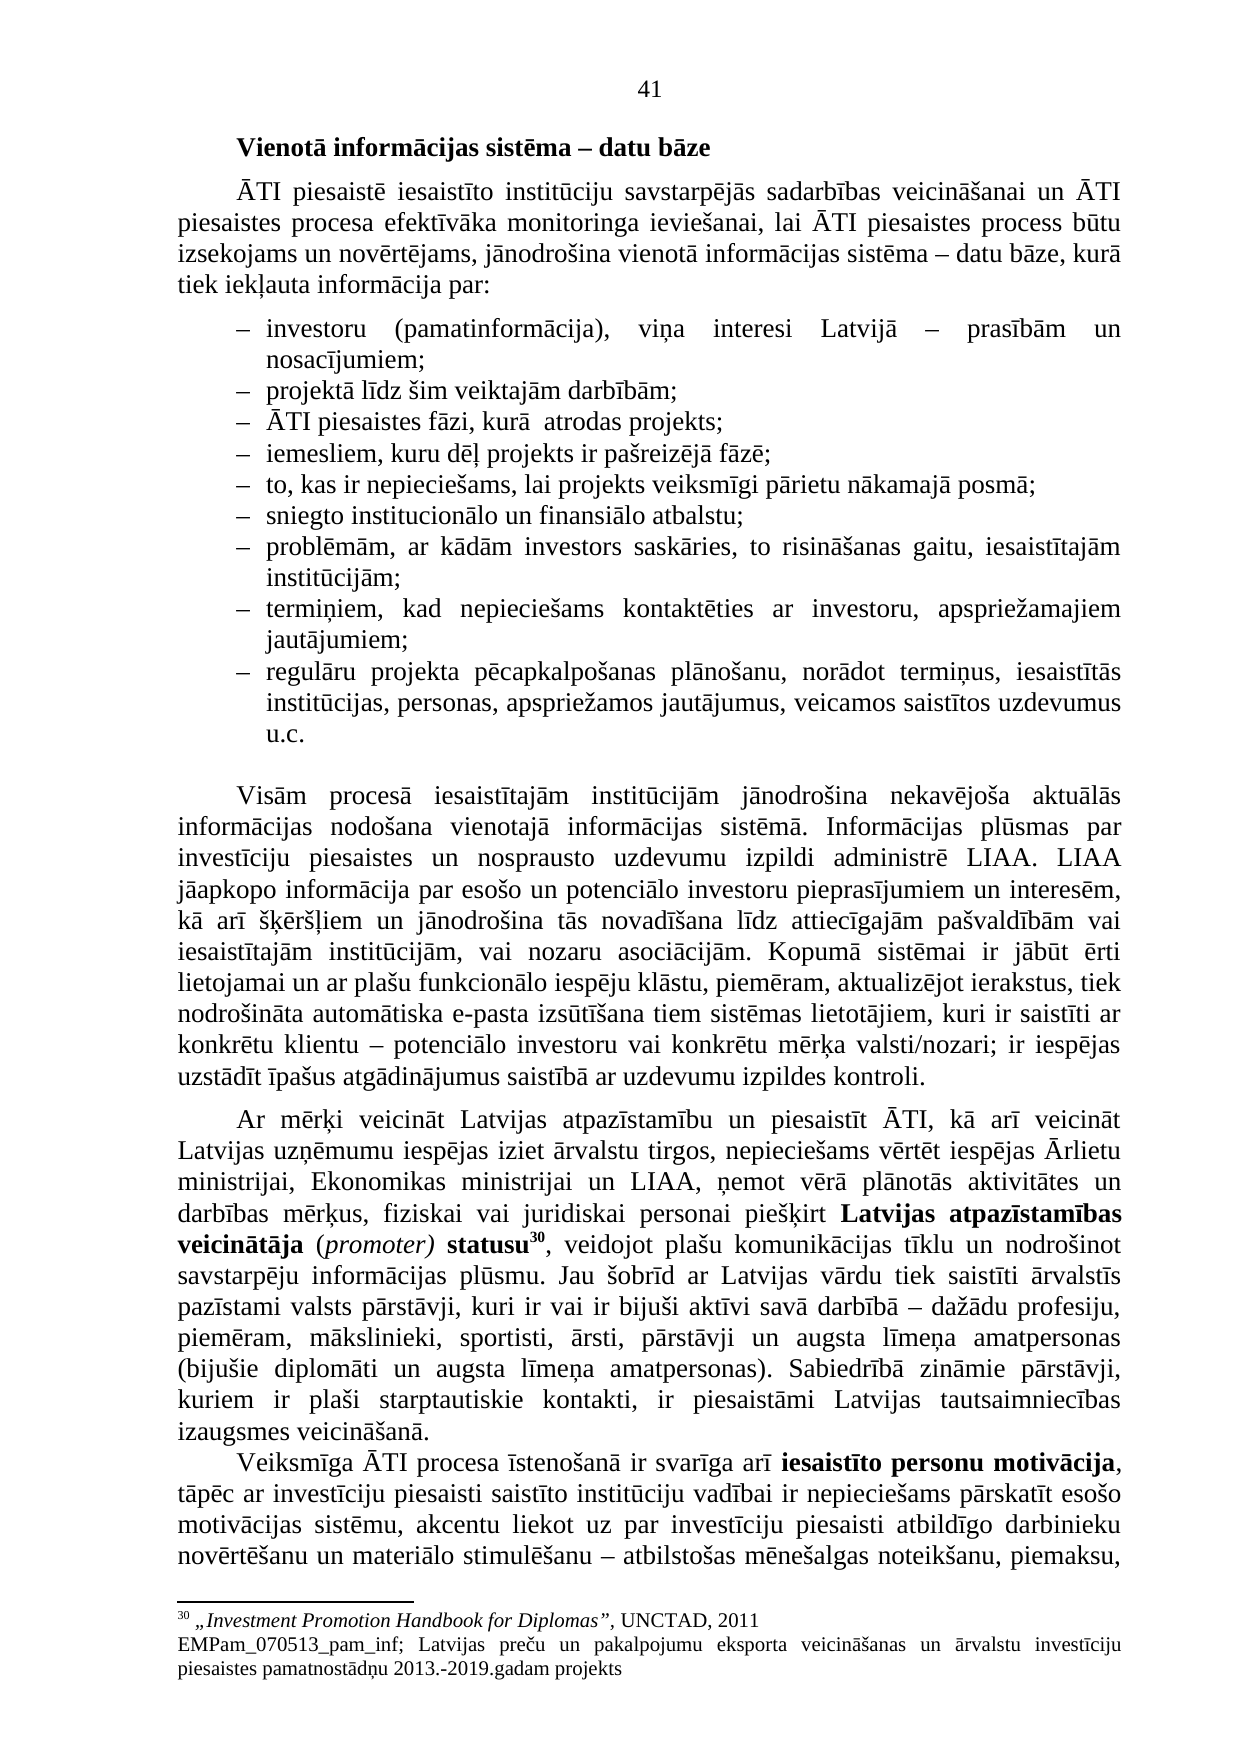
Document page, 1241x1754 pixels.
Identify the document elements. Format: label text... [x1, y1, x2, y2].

list ĀTI piesaistes fāzi, kurā atrodas projekts; [236, 406, 1122, 437]
list iemesliem, kuru dēļ projekts ir pašreizējā fāzē; [236, 437, 1122, 468]
list investoru (pamatinformācija), viņa interesi Latvijā – prasībām un nosacījumiem; [236, 312, 1122, 374]
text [177, 1446, 1122, 1570]
list problēmām, ar kādām investors saskāries, to risināšanas gaitu, iesaistītajām institūcijām; [236, 530, 1122, 592]
list termiņiem, kad nepieciešams kontaktēties ar investoru, apspriežamajiem jautājumiem; [236, 592, 1122, 655]
list to, kas ir nepieciešams, lai projekts veiksmīgi pārietu nākamajā posmā; [236, 468, 1122, 499]
text ĀTI piesaistē iesaistīto institūciju savstarpējās sadarbības veicināšanai un ĀTI piesaistes procesa efektīvāka monitoringa ieviešanai, lai ĀTI piesaistes process būtu izsekojams un novērtējams, jānodrošina vienotā informācijas sistēma – datu bāze, kurā tiek iekļauta informācija par: [177, 175, 1122, 299]
text Ar mērķi veicināt Latvijas atpazīstamību un piesaistīt ĀTI, kā arī veicināt Latvijas uzņēmumu iespējas iziet ārvalstu tirgos, nepieciešams vērtēt iespējas Ārlietu ministrijai, Ekonomikas ministrijai un LIAA, ņemot vērā plānotās aktivitātes un darbības mērķus, fiziskai vai juridiskai personai piešķirt Latvijas atpazīstamības veicinātāja (promoter) statusu, veidojot plašu komunikācijas tīklu un nodrošinot savstarpēju informācijas plūsmu. Jau šobrīd ar Latvijas vārdu tiek saistīti ārvalstīs pazīstami valsts pārstāvji, kuri ir vai ir bijuši aktīvi savā darbībā – dažādu profesiju, piemēram, mākslinieki, sportisti, ārsti, pārstāvji un augsta līmeņa amatpersonas (bijušie diplomāti un augsta līmeņa amatpersonas). Sabiedrībā zināmie pārstāvji, kuriem ir plaši starptautiskie kontakti, ir piesaistāmi Latvijas tautsaimniecības izaugsmes veicināšanā. [177, 1103, 1122, 1446]
list sniegto institucionālo un finansiālo atbalstu; [236, 499, 1122, 530]
list projektā līdz šim veiktajām darbībām; [236, 374, 1122, 406]
text Vienotā informācijas sistēma – datu bāze [177, 131, 1122, 162]
text Visām procesā iesaistītajām institūcijām jānodrošina nekavējoša aktuālās informācijas nodošana vienotajā informācijas sistēmā. Informācijas plūsmas par investīciju piesaistes un nosprausto uzdevumu izpildi administrē LIAA. LIAA jāapkopo informācija par esošo un potenciālo investoru pieprasījumiem un interesēm, kā arī šķēršļiem un jānodrošina tās novadīšana līdz attiecīgajām pašvaldībām vai iesaistītajām institūcijām, vai nozaru asociācijām. Kopumā sistēmai ir jābūt ērti lietojamai un ar plašu funkcionālo iespēju klāstu, piemēram, aktualizējot ierakstus, tiek nodrošināta automātiska e-pasta izsūtīšana tiem sistēmas lietotājiem, kuri ir saistīti ar konkrētu klientu – potenciālo investoru vai konkrētu mērķa valsti/nozari; ir iespējas uzstādīt īpašus atgādinājumus saistībā ar uzdevumu izpildes kontroli. [177, 779, 1122, 1091]
list regulāru projekta pēcapkalpošanas plānošanu, norādot termiņus, iesaistītās institūcijas, personas, apspriežamos jautājumus, veicamos saistītos uzdevumus u.c. [236, 655, 1122, 748]
